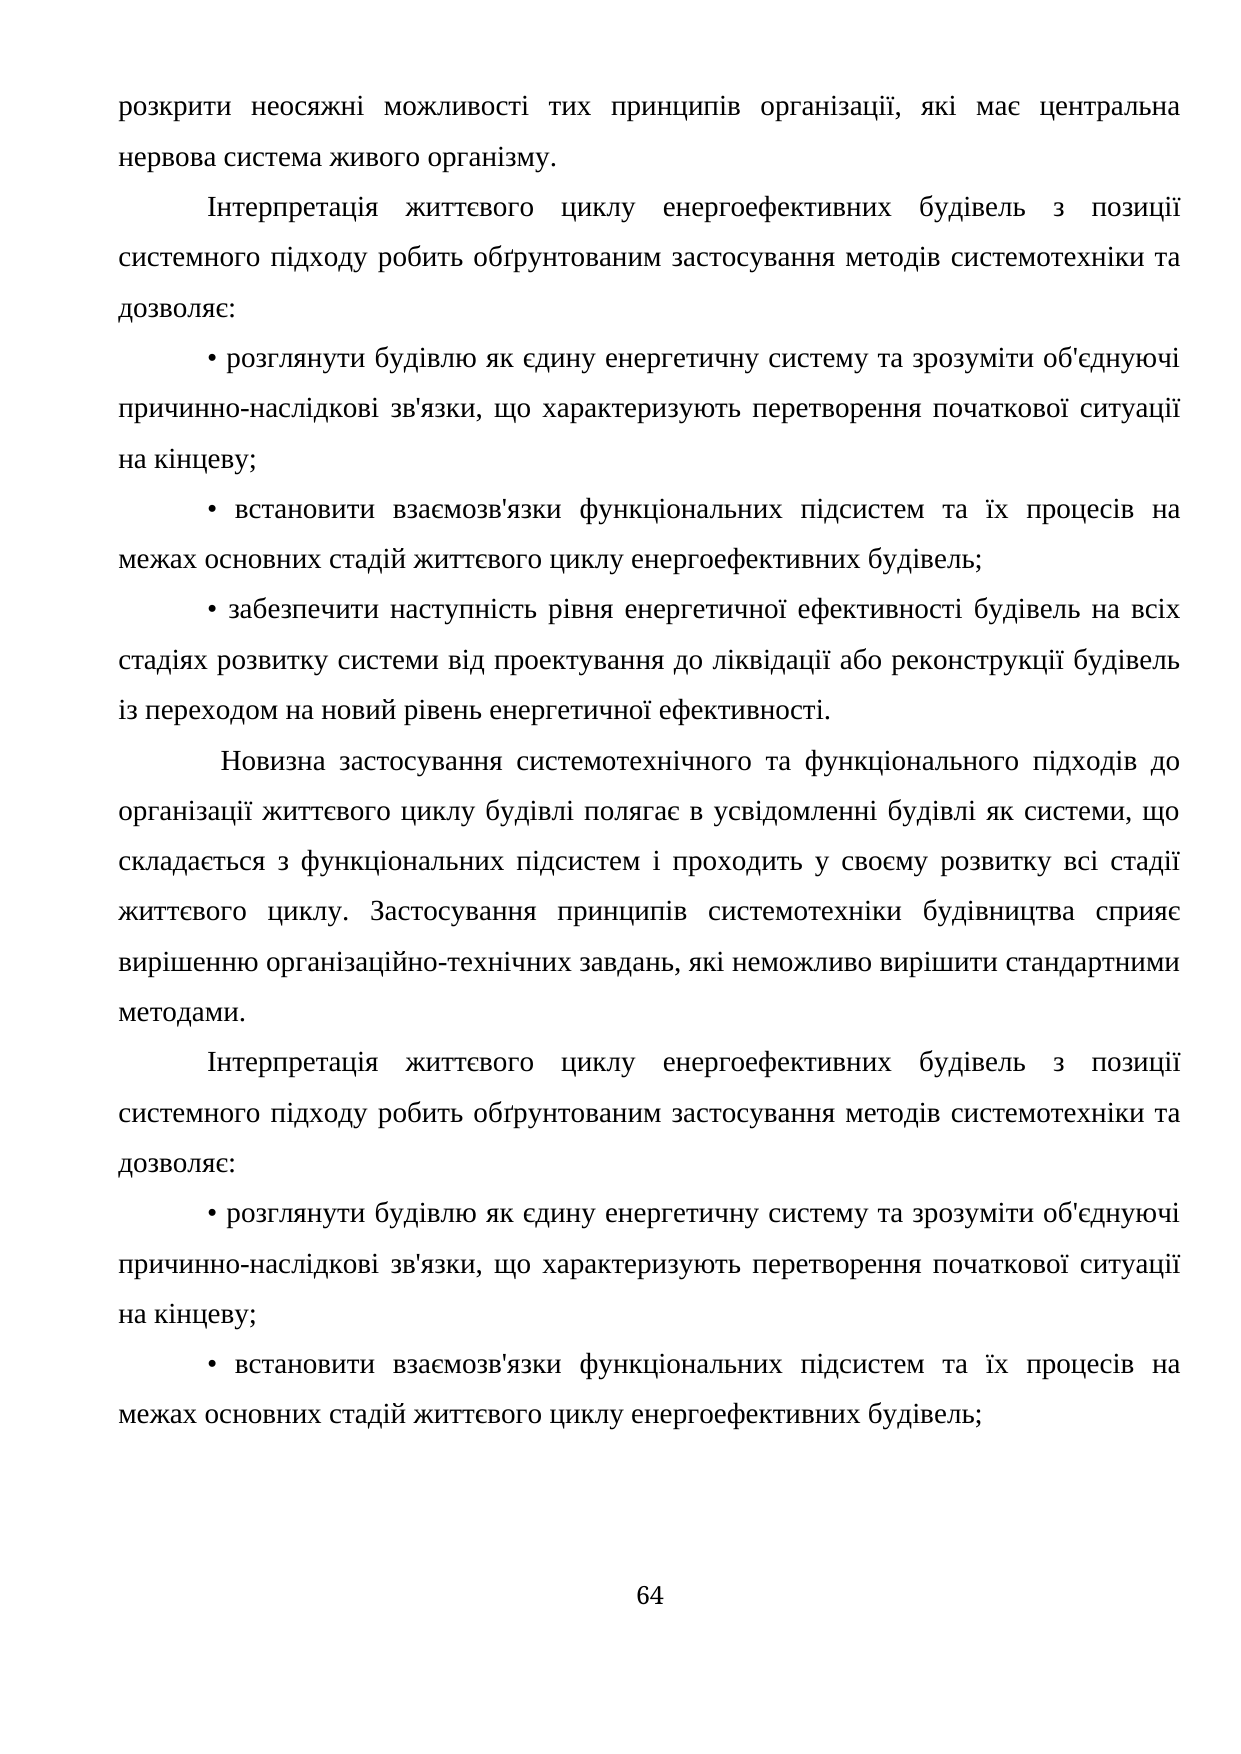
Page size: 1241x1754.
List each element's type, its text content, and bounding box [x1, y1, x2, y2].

text • забезпечити наступність рівня енергетичної ефективності будівель на всіх стадіях розвитку системи від проектування до ліквідації або реконструкції будівель із переходом на новий рівень енергетичної ефективності. [118, 592, 1181, 726]
text • розглянути будівлю як єдину енергетичну систему та зрозуміти об'єднуючі причинно-наслідкові зв'язки, що характеризують перетворення початкової ситуації на кінцеву; [118, 1195, 1181, 1329]
text • розглянути будівлю як єдину енергетичну систему та зрозуміти об'єднуючі причинно-наслідкові зв'язки, що характеризують перетворення початкової ситуації на кінцеву; [118, 340, 1181, 474]
text Інтерпретація життєвого циклу енергоефективних будівель з позиції системного підходу робить обґрунтованим застосування методів системотехніки та дозволяє: [118, 1044, 1181, 1179]
text • встановити взаємозв'язки функціональних підсистем та їх процесів на межах основних стадій життєвого циклу енергоефективних будівель; [118, 491, 1181, 575]
text • встановити взаємозв'язки функціональних підсистем та їх процесів на межах основних стадій життєвого циклу енергоефективних будівель; [118, 1346, 1181, 1430]
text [118, 88, 1181, 172]
text Новизна застосування системотехнічного та функціонального підходів до організації життєвого циклу будівлі полягає в усвідомленні будівлі як системи, що складається з функціональних підсистем і проходить у своєму розвитку всі стадії життєвого циклу. Застосування принципів системотехніки будівництва сприяє вирішенню організаційно-технічних завдань, які неможливо вирішити стандартними методами. [118, 743, 1181, 1028]
text Інтерпретація життєвого циклу енергоефективних будівель з позиції системного підходу робить обґрунтованим застосування методів системотехніки та дозволяє: [118, 189, 1181, 323]
